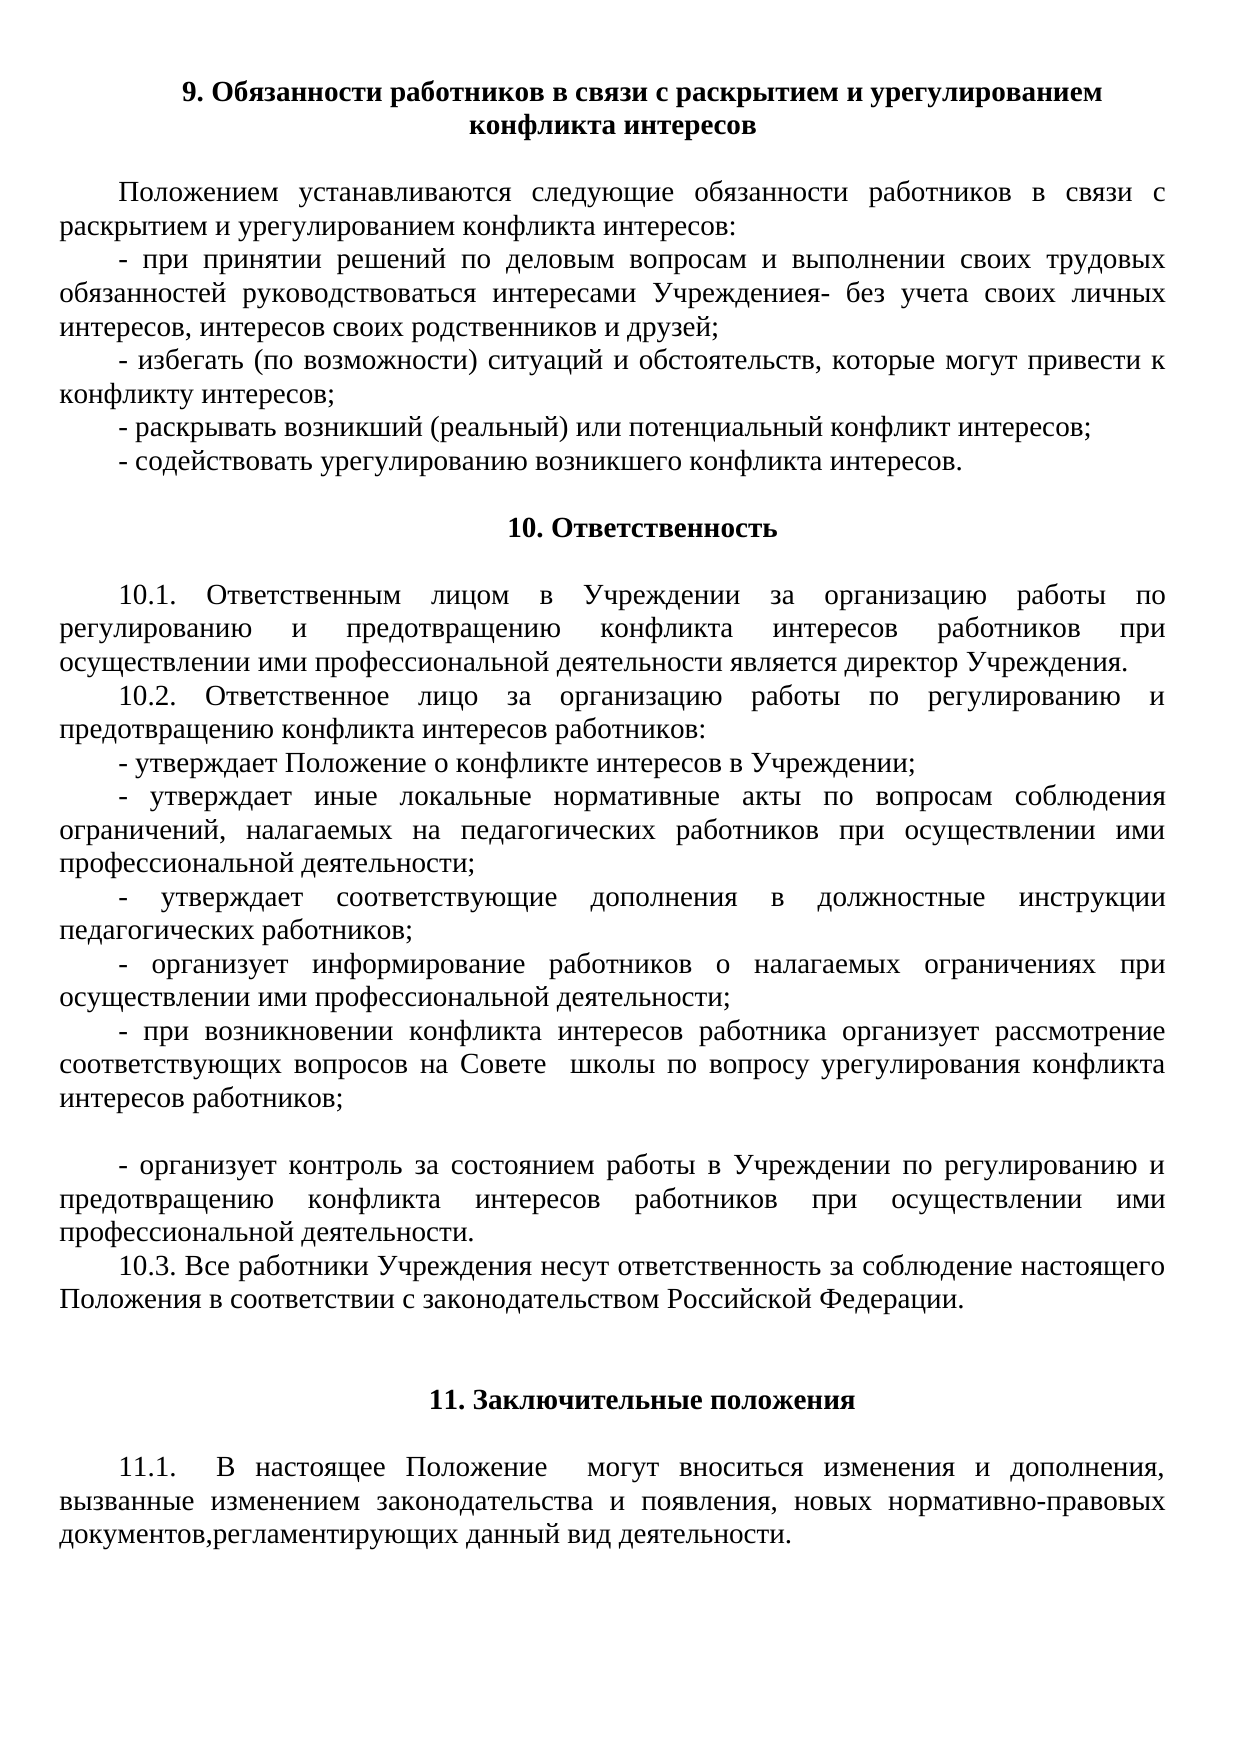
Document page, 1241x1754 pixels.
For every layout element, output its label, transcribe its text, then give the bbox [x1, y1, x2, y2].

text - раскрывать возникший (реальный) или потенциальный конфликт интересов; [59, 409, 1167, 443]
text - при возникновении конфликта интересов работника организует рассмотрение соответствующих вопросов на Совете школы по вопросу урегулирования конфликта интересов работников; [59, 1013, 1167, 1114]
text 10. Ответственность [59, 510, 1167, 543]
text - организует контроль за состоянием работы в Учреждении по регулированию и предотвращению конфликта интересов работников при осуществлении ими профессиональной деятельности. [59, 1147, 1167, 1248]
text - утверждает иные локальные нормативные акты по вопросам соблюдения ограничений, налагаемых на педагогических работников при осуществлении ими профессиональной деятельности; [59, 778, 1167, 879]
text - содействовать урегулированию возникшего конфликта интересов. [59, 443, 1167, 476]
text - утверждает соответствующие дополнения в должностные инструкции педагогических работников; [59, 879, 1167, 946]
text - организует информирование работников о налагаемых ограничениях при осуществлении ими профессиональной деятельности; [59, 946, 1167, 1013]
text - утверждает Положение о конфликте интересов в Учреждении; [59, 745, 1167, 778]
text - при принятии решений по деловым вопросам и выполнении своих трудовых обязанностей руководствоваться интересами Учреждениея- без учета своих личных интересов, интересов своих родственников и друзей; [59, 242, 1167, 342]
text 9. Обязанности работников в связи с раскрытием и урегулированием конфликта интересов [59, 74, 1167, 141]
text - избегать (по возможности) ситуаций и обстоятельств, которые могут привести к конфликту интересов; [59, 342, 1167, 409]
text Положением устанавливаются следующие обязанности работников в связи с раскрытием и урегулированием конфликта интересов: [59, 174, 1167, 242]
text 10.3. Все работники Учреждения несут ответственность за соблюдение настоящего Положения в соответствии с законодательством Российской Федерации. [59, 1248, 1167, 1315]
text 11.1. В настоящее Положение могут вноситься изменения и дополнения, вызванные изменением законодательства и появления, новых нормативно-правовых документов,регламентирующих данный вид деятельности. [59, 1449, 1167, 1550]
text 11. Заключительные положения [59, 1382, 1167, 1416]
text 10.1. Ответственным лицом в Учреждении за организацию работы по регулированию и предотвращению конфликта интересов работников при осуществлении ими профессиональной деятельности является директор Учреждения. [59, 577, 1167, 678]
text 10.2. Ответственное лицо за организацию работы по регулированию и предотвращению конфликта интересов работников: [59, 678, 1167, 745]
